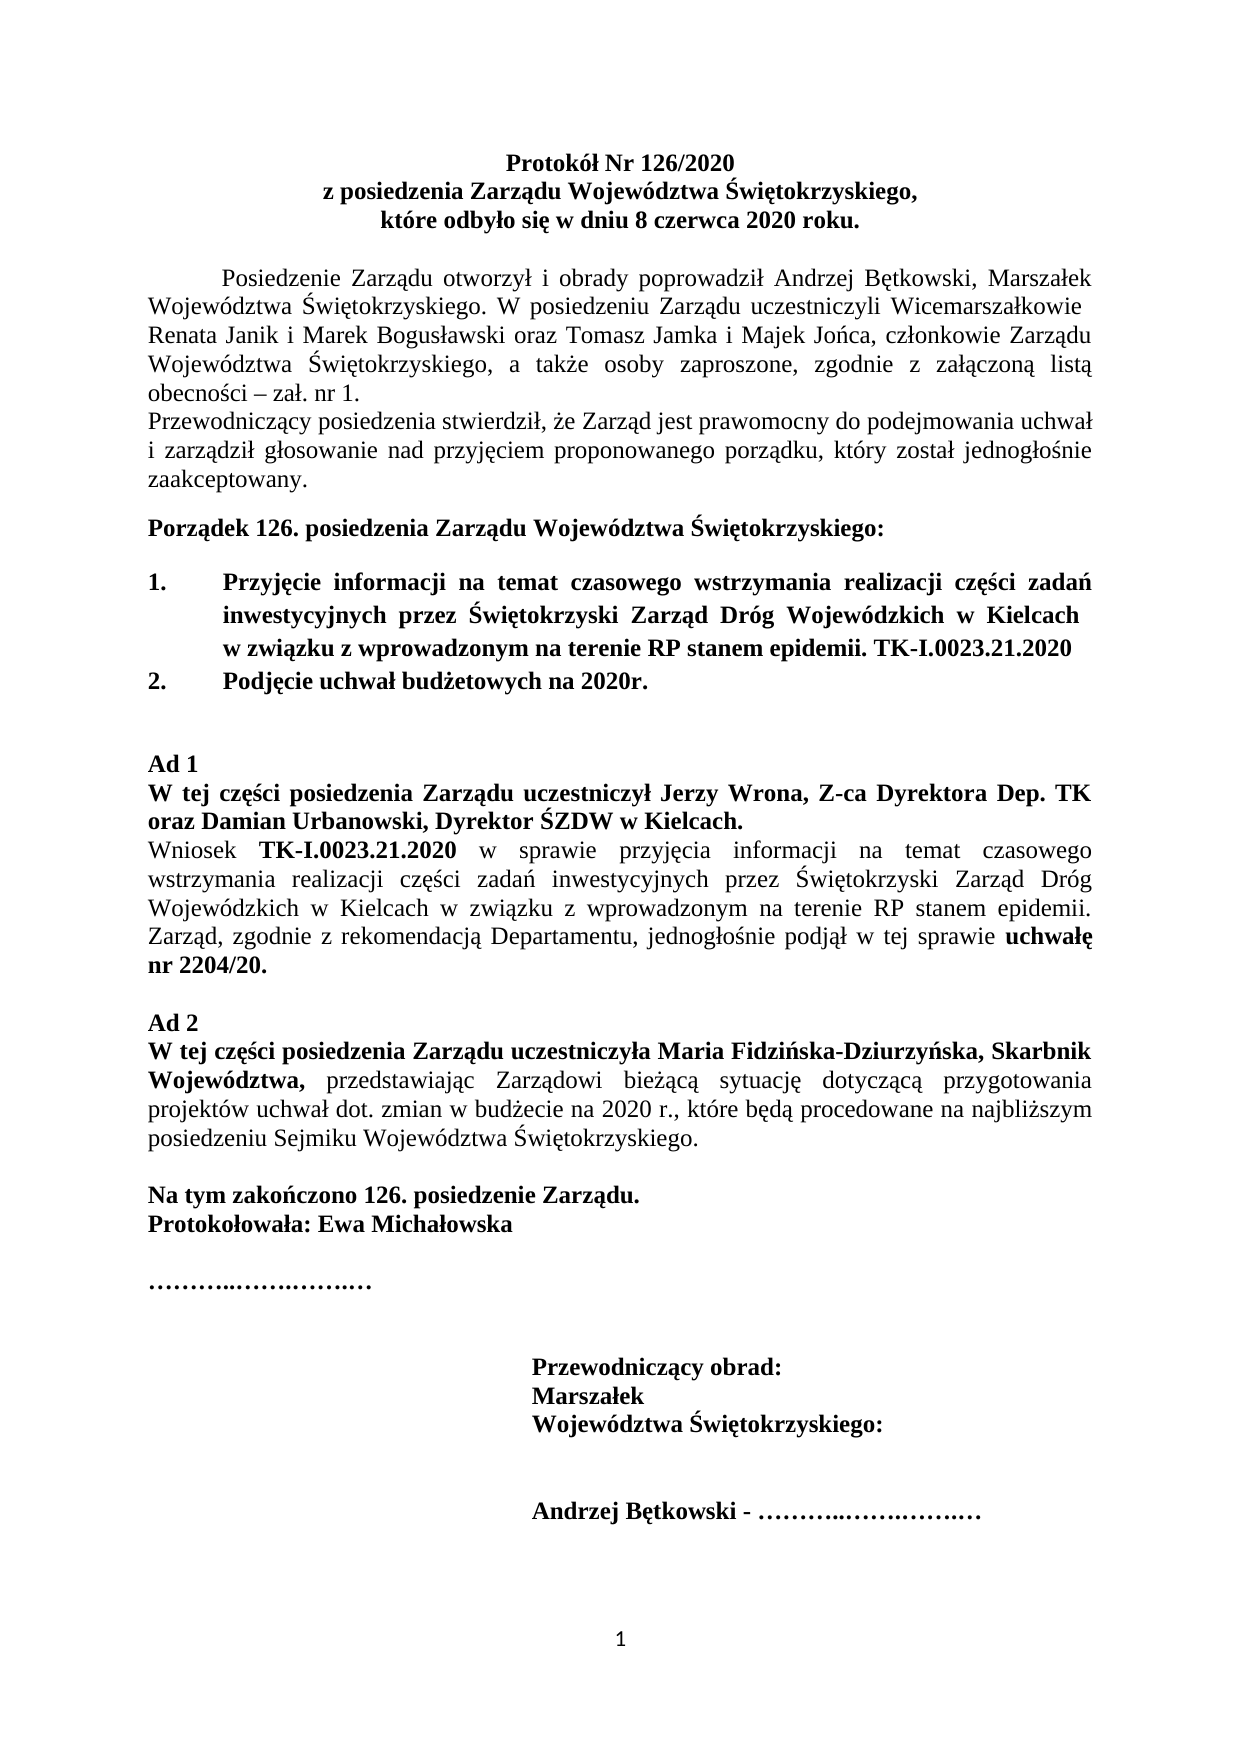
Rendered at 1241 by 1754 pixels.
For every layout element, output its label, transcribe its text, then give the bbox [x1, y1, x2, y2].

text Protokołowała: Ewa Michałowska ………..…….…….… [148, 1209, 1093, 1295]
text Posiedzenie Zarządu otworzył i obrady poprowadził Andrzej Bętkowski, Marszałek Województwa Świętokrzyskiego. W posiedzeniu Zarządu uczestniczyli Wicemarszałkowie Renata Janik i Marek Bogusławski oraz Tomasz Jamka i Majek Jońca, członkowie Zarządu Województwa Świętokrzyskiego, a także osoby zaproszone, zgodnie z załączoną listą obecności – zał. nr 1. [148, 263, 1093, 406]
text Ad 2 [148, 1008, 1093, 1036]
text W tej części posiedzenia Zarządu uczestniczył Jerzy Wrona, Z-ca Dyrektora Dep. TK oraz Damian Urbanowski, Dyrektor ŚZDW w Kielcach. [148, 778, 1093, 835]
text z posiedzenia Zarządu Województwa Świętokrzyskiego, [148, 176, 1093, 205]
text Ad 1 [148, 720, 1093, 778]
text Protokół Nr 126/2020 [148, 148, 1093, 176]
text Porządek 126. posiedzenia Zarządu Województwa Świętokrzyskiego: [148, 513, 1093, 542]
text Przewodniczący obrad: Marszałek Województwa Świętokrzyskiego: [532, 1352, 1093, 1496]
text Na tym zakończono 126. posiedzenie Zarządu. [148, 1180, 1093, 1209]
list Podjęcie uchwał budżetowych na 2020r. [148, 666, 1093, 695]
list Przyjęcie informacji na temat czasowego wstrzymania realizacji części zadań inwestycyjnych przez Świętokrzyski Zarząd Dróg Wojewódzkich w Kielcach w związku z wprowadzonym na terenie RP stanem epidemii. TK-I.0023.21.2020 [148, 567, 1093, 662]
text Przewodniczący posiedzenia stwierdził, że Zarząd jest prawomocny do podejmowania uchwał i zarządził głosowanie nad przyjęciem proponowanego porządku, który został jednogłośnie zaakceptowany. [148, 406, 1093, 493]
text Wniosek TK-I.0023.21.2020 w sprawie przyjęcia informacji na temat czasowego wstrzymania realizacji części zadań inwestycyjnych przez Świętokrzyski Zarząd Dróg Wojewódzkich w Kielcach w związku z wprowadzonym na terenie RP stanem epidemii. Zarząd, zgodnie z rekomendacją Departamentu, jednogłośnie podjął w tej sprawie uchwałę nr 2204/20. [148, 835, 1093, 979]
text W tej części posiedzenia Zarządu uczestniczyła Maria Fidzińska-Dziurzyńska, Skarbnik Województwa, przedstawiając Zarządowi bieżącą sytuację dotyczącą przygotowania projektów uchwał dot. zmian w budżecie na 2020 r., które będą procedowane na najbliższym posiedzeniu Sejmiku Województwa Świętokrzyskiego. [148, 1036, 1093, 1151]
text które odbyło się w dniu 8 czerwca 2020 roku. [148, 205, 1093, 234]
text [532, 1496, 1093, 1582]
